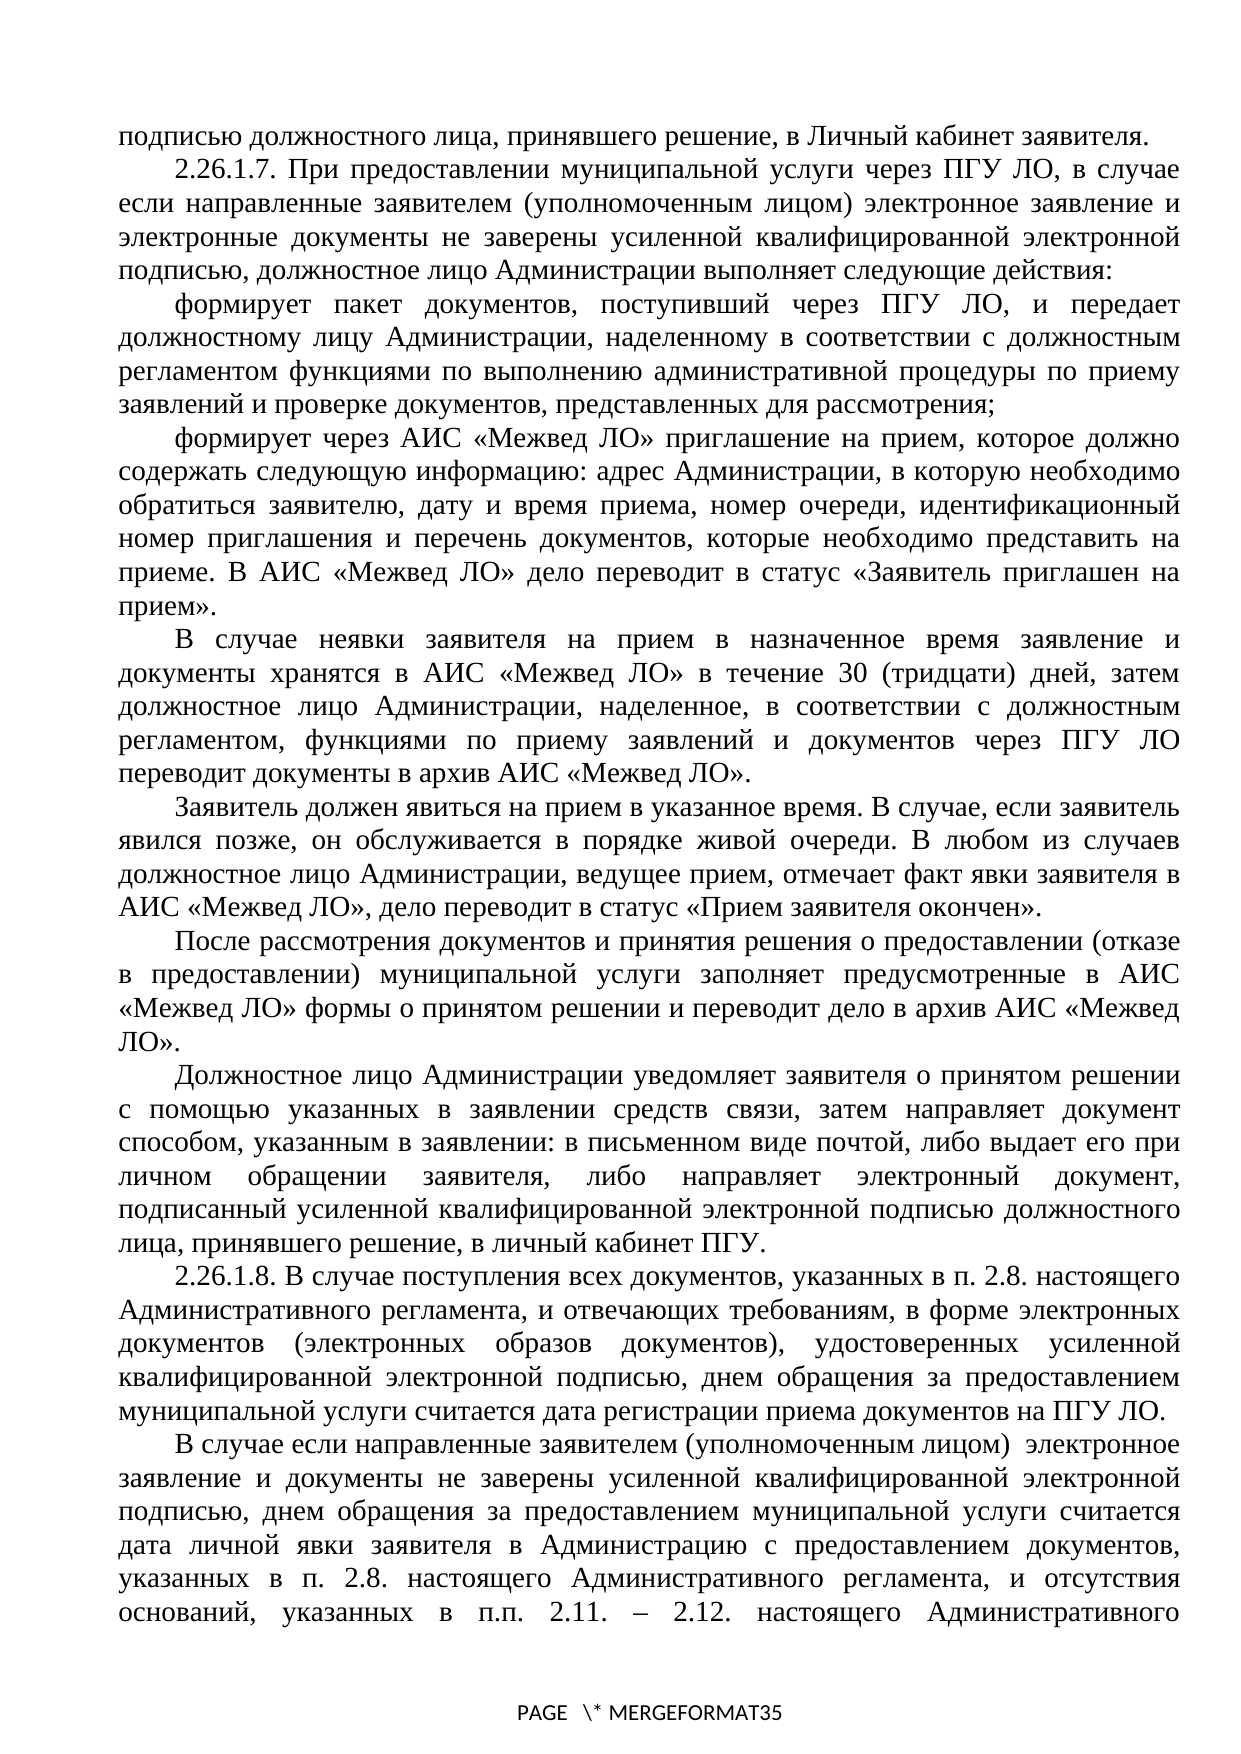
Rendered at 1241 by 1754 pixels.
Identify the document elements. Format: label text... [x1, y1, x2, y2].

text 2.26.1.8. В случае поступления всех документов, указанных в п. 2.8. настоящего Административного регламента, и отвечающих требованиям, в форме электронных документов (электронных образов документов), удостоверенных усиленной квалифицированной электронной подписью, днем обращения за предоставлением муниципальной услуги считается дата регистрации приема документов на ПГУ ЛО. [118, 1258, 1181, 1426]
text Должностное лицо Администрации уведомляет заявителя о принятом решении с помощью указанных в заявлении средств связи, затем направляет документ способом, указанным в заявлении: в письменном виде почтой, либо выдает его при личном обращении заявителя, либо направляет электронный документ, подписанный усиленной квалифицированной электронной подписью должностного лица, принявшего решение, в личный кабинет ПГУ. [118, 1057, 1181, 1258]
text формирует через АИС «Межвед ЛО» приглашение на прием, которое должно содержать следующую информацию: адрес Администрации, в которую необходимо обратиться заявителю, дату и время приема, номер очереди, идентификационный номер приглашения и перечень документов, которые необходимо представить на приеме. В АИС «Межвед ЛО» дело переводит в статус «Заявитель приглашен на прием». [118, 420, 1181, 621]
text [118, 118, 1181, 152]
text 2.26.1.7. При предоставлении муниципальной услуги через ПГУ ЛО, в случае если направленные заявителем (уполномоченным лицом) электронное заявление и электронные документы не заверены усиленной квалифицированной электронной подписью, должностное лицо Администрации выполняет следующие действия: [118, 152, 1181, 286]
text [118, 1426, 1181, 1627]
text В случае неявки заявителя на прием в назначенное время заявление и документы хранятся в АИС «Межвед ЛО» в течение 30 (тридцати) дней, затем должностное лицо Администрации, наделенное, в соответствии с должностным регламентом, функциями по приему заявлений и документов через ПГУ ЛО переводит документы в архив АИС «Межвед ЛО». [118, 621, 1181, 789]
text Заявитель должен явиться на прием в указанное время. В случае, если заявитель явился позже, он обслуживается в порядке живой очереди. В любом из случаев должностное лицо Администрации, ведущее прием, отмечает факт явки заявителя в АИС «Межвед ЛО», дело переводит в статус «Прием заявителя окончен». [118, 789, 1181, 923]
text После рассмотрения документов и принятия решения о предоставлении (отказе в предоставлении) муниципальной услуги заполняет предусмотренные в АИС «Межвед ЛО» формы о принятом решении и переводит дело в архив АИС «Межвед ЛО». [118, 923, 1181, 1057]
